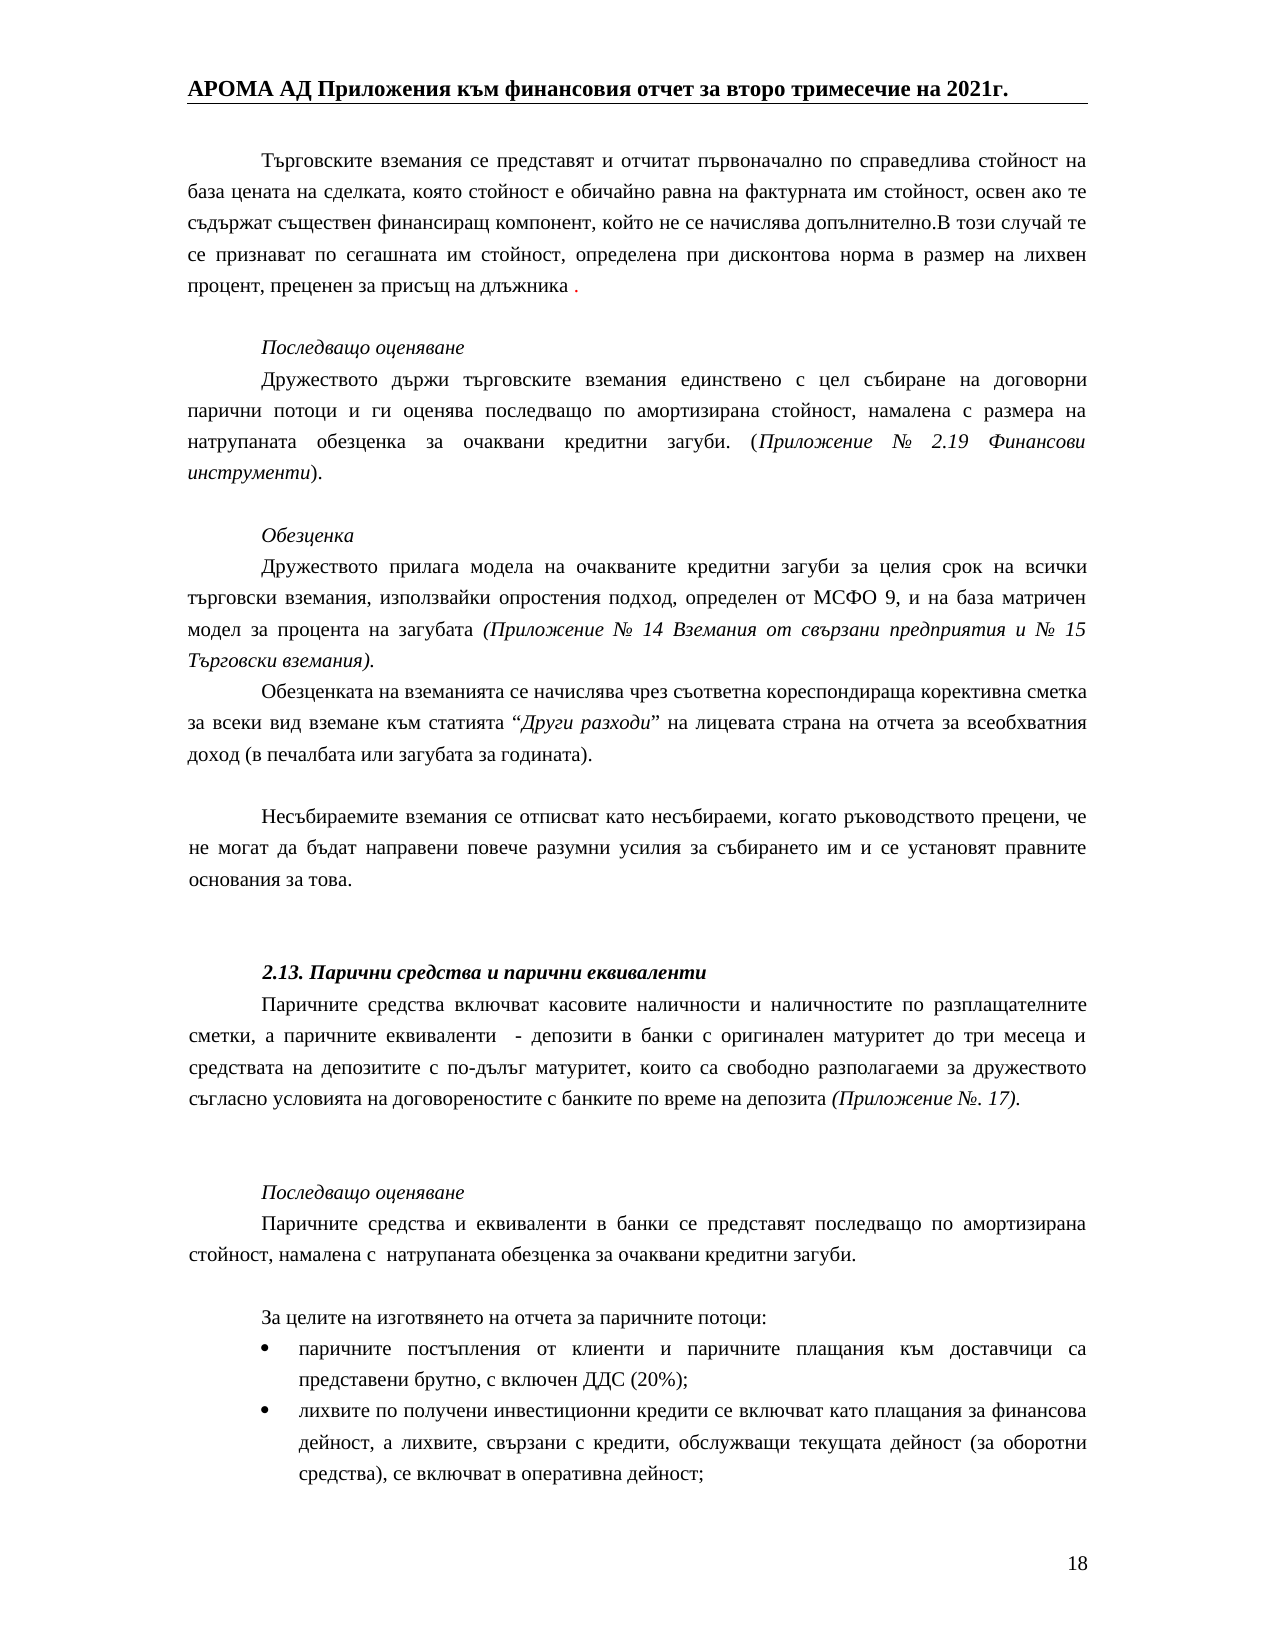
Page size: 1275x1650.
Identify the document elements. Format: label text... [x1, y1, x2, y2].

text Обезценка [187, 523, 1088, 547]
list лихвите по получени инвестиционни кредити се включват като плащания за финансова дейност, а лихвите, свързани с кредити, обслужващи текущата дейност (за оборотни средства), се включват в оперативна дейност; [261, 1398, 1088, 1485]
text Дружеството прилага модела на очакваните кредитни загуби за целия срок на всички търговски вземания, използвайки опростения подход, определен от МСФО 9, и на база матричен модел за процента на загубата (Приложение № 14 Вземания от свързани предприятия и № 15 Търговски вземания). [187, 554, 1088, 672]
text За целите на изготвянето на отчета за паричните потоци: [188, 1304, 1088, 1329]
text Дружеството държи търговските вземания единствено с цел събиране на договорни парични потоци и ги оценява последващо по амортизирана стойност, намалена с размера на натрупаната обезценка за очаквани кредитни загуби. (Приложение № 2.19 Финансови инструменти). [187, 366, 1088, 484]
text Търговските вземания се представят и отчитат първоначално по справедлива стойност на база цената на сделката, която стойност е обичайно равна на фактурната им стойност, освен ако те съдържат съществен финансиращ компонент, който не се начислява допълнително.В този случай те се признават по сегашната им стойност, определена при дисконтова норма в размер на лихвен процент, преценен за присъщ на длъжника . [187, 148, 1088, 297]
text Паричните средства включват касовите наличности и наличностите по разплащателните сметки, а паричните еквиваленти - депозити в банки с оригинален матуритет до три месеца и средствата на депозитите с по-дълъг матуритет, които са свободно разполагаеми за дружеството съгласно условията на договореностите с банките по време на депозита (Приложение №. 17). [188, 992, 1088, 1110]
list паричните постъпления от клиенти и паричните плащания към доставчици са представени брутно, с включен ДДС (20%); [261, 1336, 1088, 1391]
subtitle 2.13. Парични средства и парични еквиваленти [187, 960, 1088, 984]
text Несъбираемите вземания се отписват като несъбираеми, когато ръководството прецени, че не могат да бъдат направени повече разумни усилия за събирането им и се установят правните основания за това. [188, 804, 1088, 891]
text Последващо оценяване [187, 335, 1088, 359]
text Паричните средства и еквиваленти в банки се представят последващо по амортизирана стойност, намалена с натрупаната обезценка за очаквани кредитни загуби. [188, 1211, 1088, 1266]
text Последващо оценяване [188, 1179, 1088, 1204]
text Обезценката на вземанията се начислява чрез съответна кореспондираща корективна сметка за всеки вид вземане към статията “Други разходи” на лицевата страна на отчета за всеобхватния доход (в печалбата или загубата за годината). [187, 679, 1088, 766]
